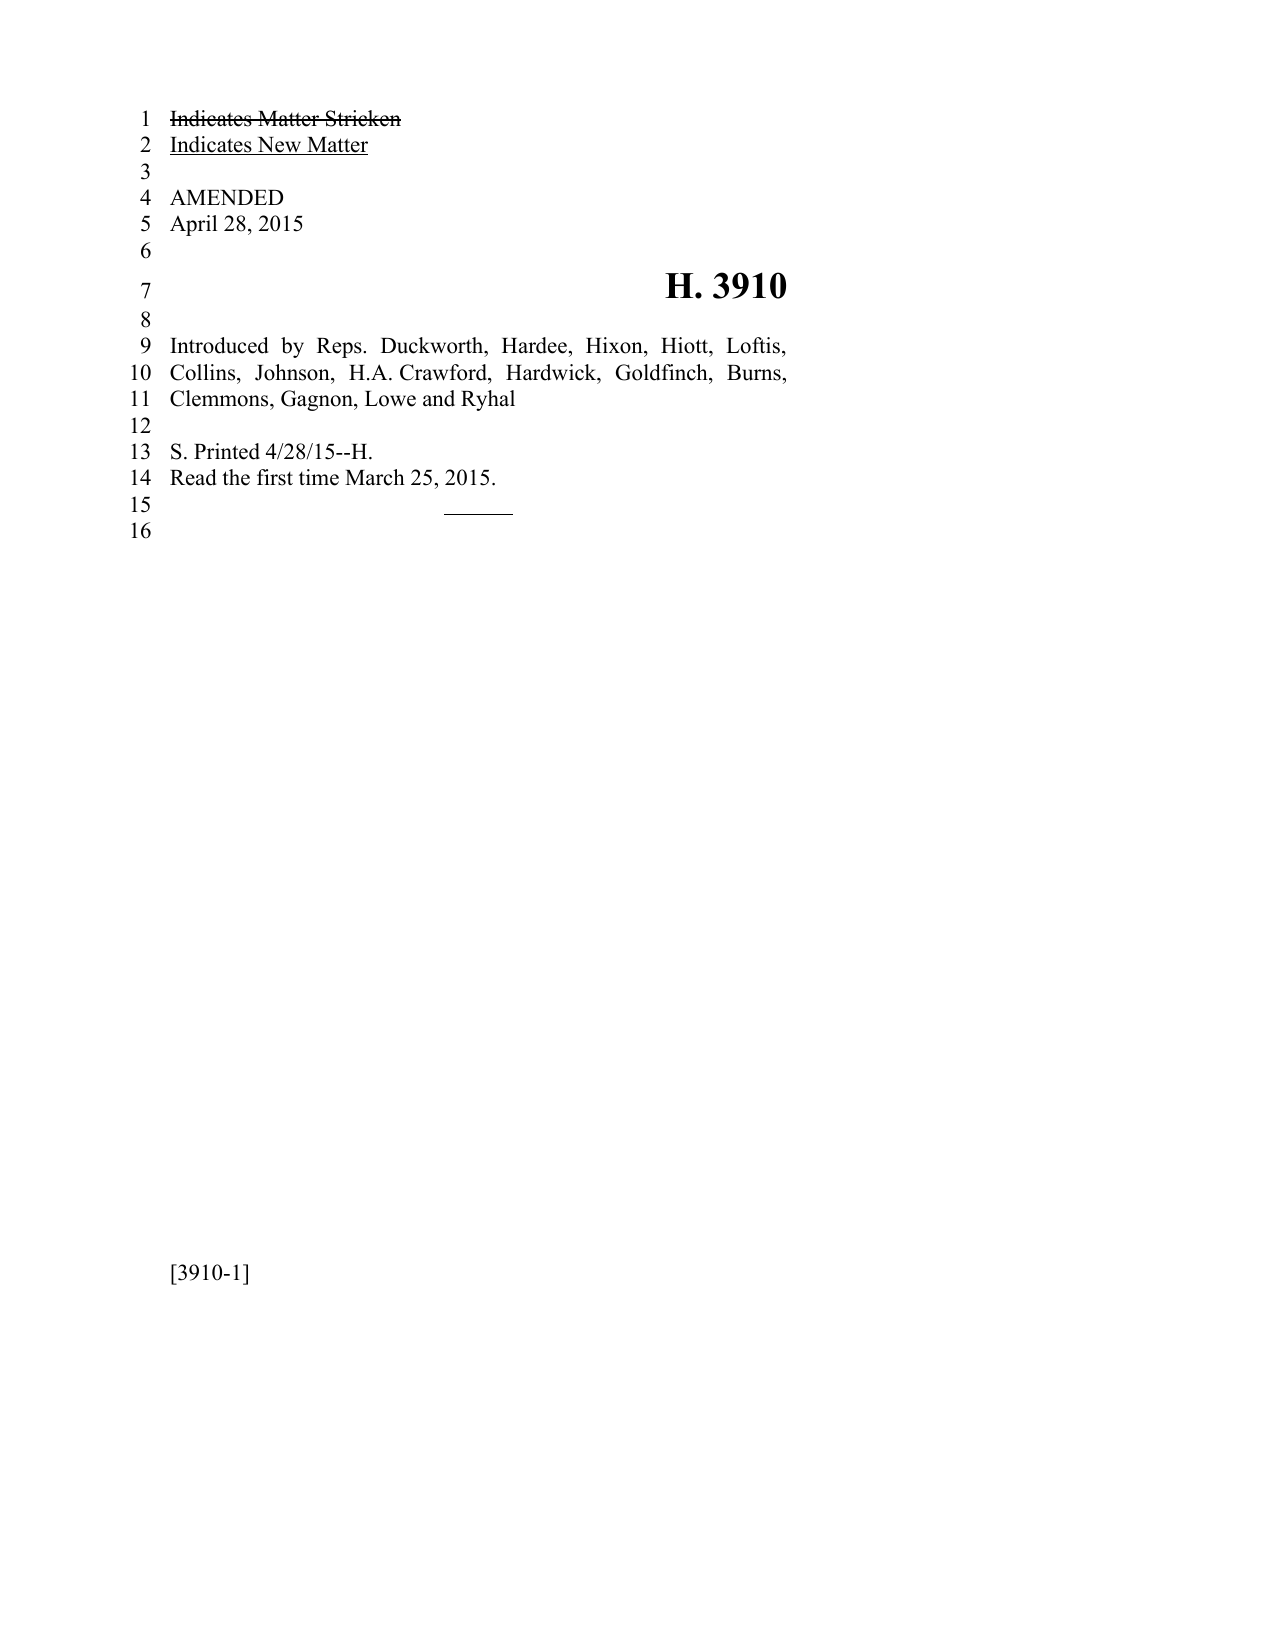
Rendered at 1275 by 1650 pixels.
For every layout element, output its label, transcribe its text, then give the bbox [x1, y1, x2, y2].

text Indicates New Matter [169, 131, 787, 158]
text Introduced by Reps. Duckworth, Hardee, Hixon, Hiott, Loftis, Collins, Johnson, H.A. Crawford, Hardwick, Goldfinch, Burns, Clemmons, Gagnon, Lowe and Ryhal [169, 333, 787, 412]
text AMENDED [169, 184, 787, 210]
text April 28, 2015 [169, 210, 787, 237]
text S. Printed 4/28/15--H. [169, 438, 787, 464]
text Read the first time March 25, 2015. [169, 464, 787, 491]
text H. 3910 [169, 263, 787, 306]
text Indicates Matter Stricken [169, 105, 787, 131]
